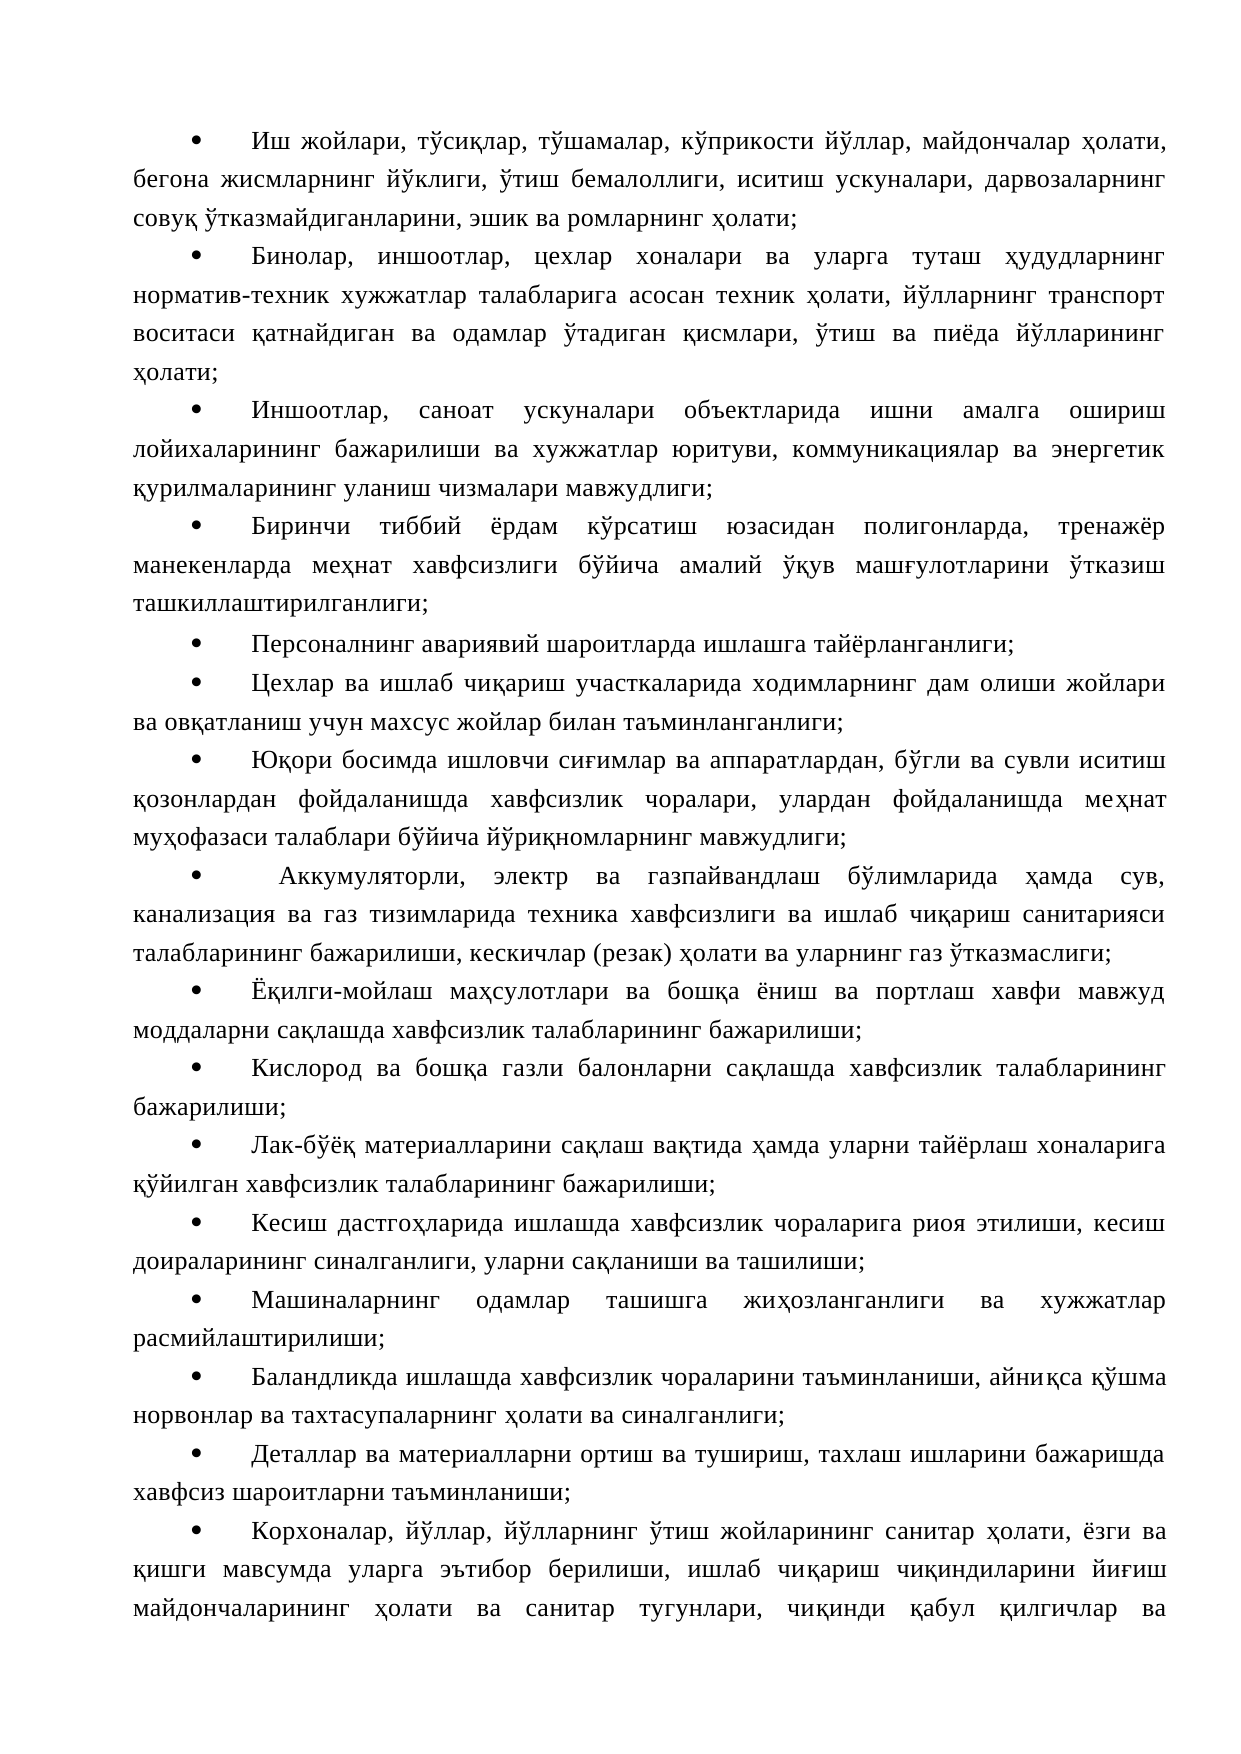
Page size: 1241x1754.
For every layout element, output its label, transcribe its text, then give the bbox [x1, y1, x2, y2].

list Иншоотлар, саноат ускуналари объектларида ишни амалга ошириш лойихаларининг бажарилиши ва хужжатлар юритуви, коммуникациялар ва энергетик қурилмаларининг уланиш чизмалари мавжудлиги; [133, 388, 1167, 504]
list Ёқилги-мойлаш маҳсулотлари ва бошқа ёниш ва портлаш хавфи мавжуд моддаларни сақлашда хавфсизлик талабларининг бажарилиши; [133, 969, 1167, 1046]
list Бинолар, иншоотлар, цехлар хоналари ва уларга туташ ҳудудларнинг норматив-техник хужжатлар талабларига асосан техник ҳолати, йўлларнинг транспорт воситаси қатнайдиган ва одамлар ўтадиган қисмлари, ўтиш ва пиёда йўлларининг ҳолати; [133, 234, 1167, 388]
list Кислород ва бошқа газли балонларни сақлашда хавфсизлик талабларининг бажарилиши; [133, 1046, 1167, 1123]
list Лак-бўёқ материалларини сақлаш вақтида ҳамда уларни тайёрлаш хоналарига қўйилган хавфсизлик талабларининг бажарилиши; [133, 1123, 1167, 1200]
list Юқори босимда ишловчи сиғимлар ва аппаратлардан, бўгли ва сувли иситиш қозонлардан фойдаланишда хавфсизлик чоралари, улардан фойдаланишда меҳнат муҳофазаси талаблари бўйича йўриқномларнинг мавжудлиги; [133, 738, 1167, 853]
list Персоналнинг авариявий шароитларда ишлашга тайёрланганлиги; [133, 622, 1167, 661]
list Биринчи тиббий ёрдам кўрсатиш юзасидан полигонларда, тренажёр манекенларда меҳнат хавфсизлиги бўйича амалий ўқув машғулотларини ўтказиш ташкиллаштирилганлиги; [133, 504, 1167, 619]
list Деталлар ва материалларни ортиш ва тушириш, тахлаш ишларини бажаришда хавфсиз шароитларни таъминланиши; [133, 1431, 1167, 1508]
list Машиналарнинг одамлар ташишга жиҳозланганлиги ва хужжатлар расмийлаштирилиши; [133, 1277, 1167, 1354]
list Иш жойлари, тўсиқлар, тўшамалар, кўприкости йўллар, майдончалар ҳолати, бегона жисмларнинг йўклиги, ўтиш бемалоллиги, иситиш ускуналари, дарвозаларнинг совуқ ўтказмайдиганларини, эшик ва ромларнинг ҳолати; [133, 118, 1167, 234]
list Баландликда ишлашда хавфсизлик чораларини таъминланиши, айниқса қўшма норвонлар ва тахтасупаларнинг ҳолати ва синалганлиги; [133, 1354, 1167, 1431]
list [133, 1508, 1167, 1624]
list Кесиш дастгоҳларида ишлашда хавфсизлик чораларига риоя этилиши, кесиш доираларининг синалганлиги, уларни сақланиши ва ташилиши; [133, 1200, 1167, 1277]
list Цехлар ва ишлаб чиқариш участкаларида ходимларнинг дам олиши жойлари ва овқатланиш учун махсус жойлар билан таъминланганлиги; [133, 661, 1167, 738]
list Аккумуляторли, электр ва газпайвандлаш бўлимларида ҳамда сув, канализация ва газ тизимларида техника хавфсизлиги ва ишлаб чиқариш санитарияси талабларининг бажарилиши, кескичлар (резак) ҳолати ва уларнинг газ ўтказмаслиги; [133, 853, 1167, 969]
